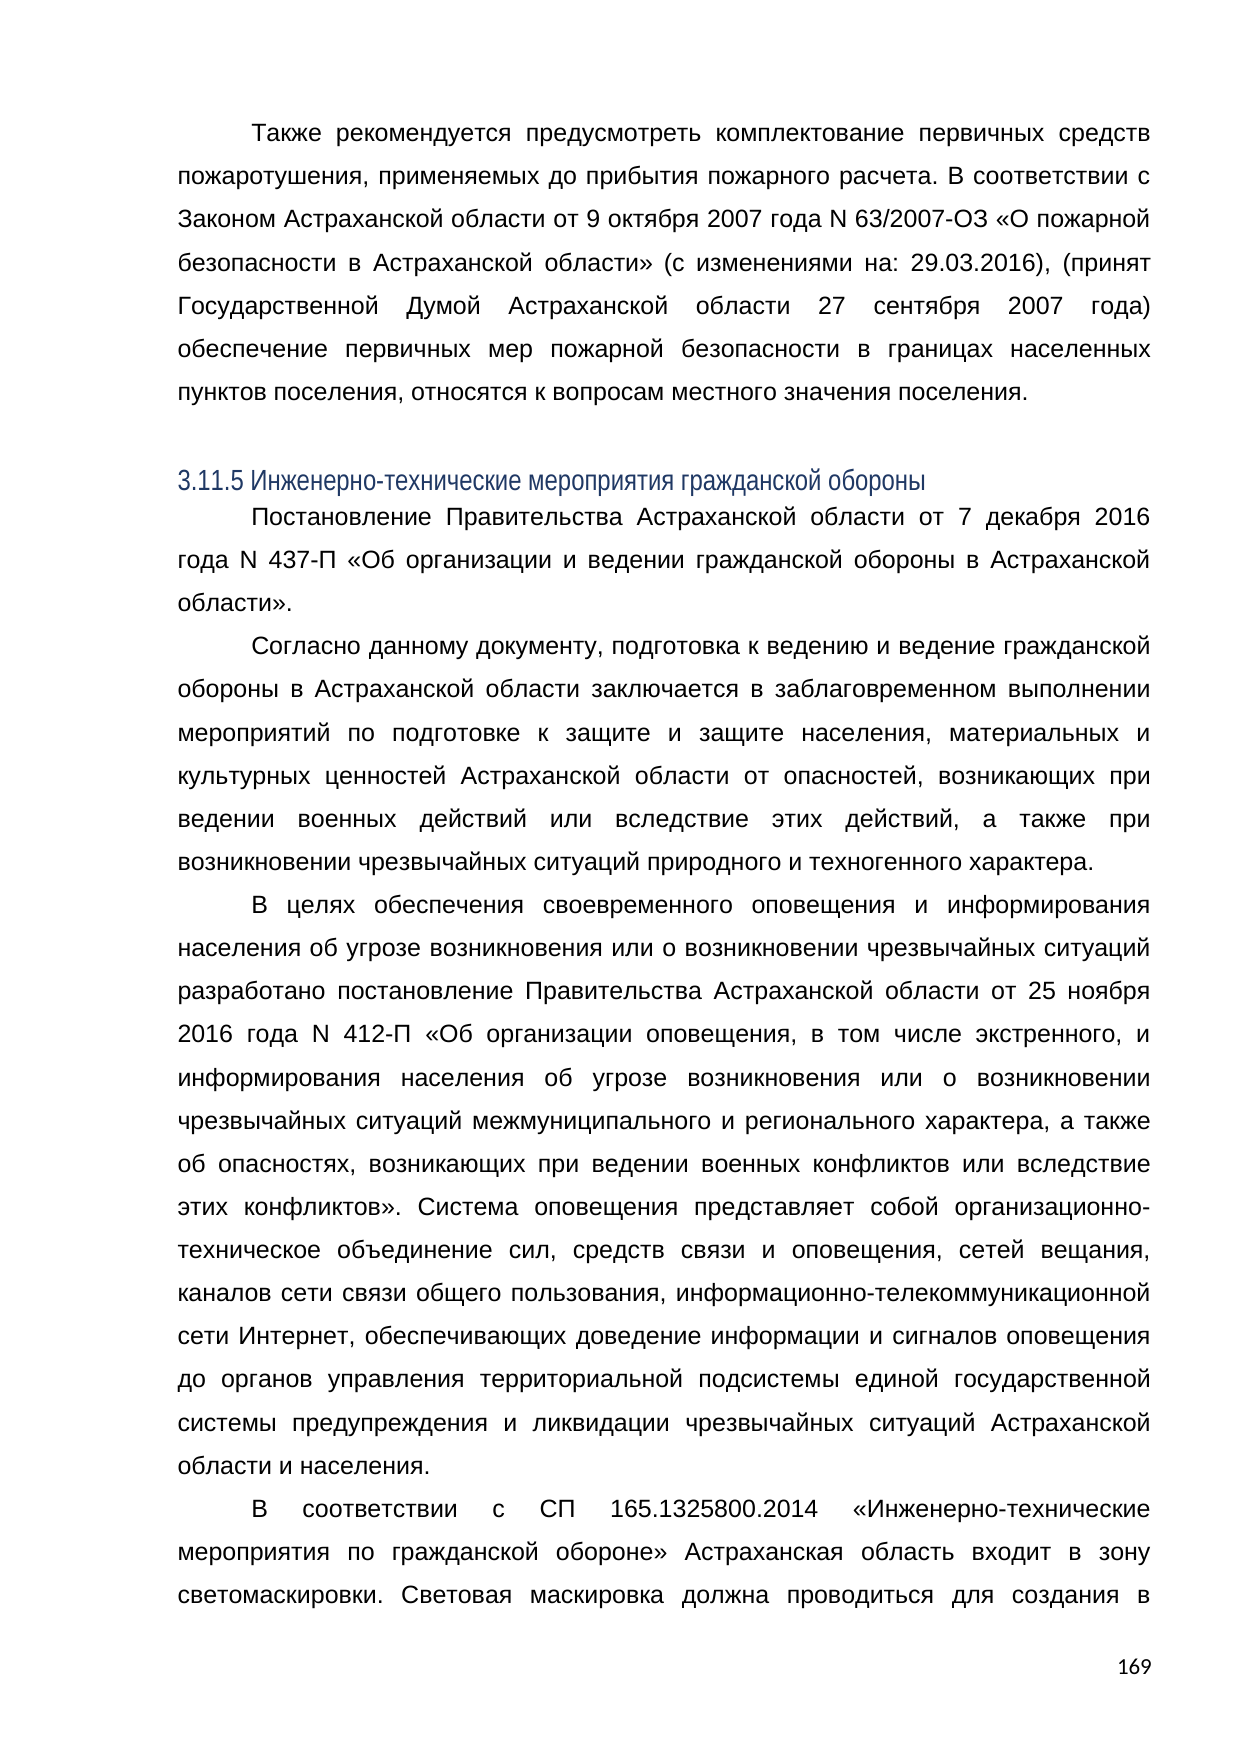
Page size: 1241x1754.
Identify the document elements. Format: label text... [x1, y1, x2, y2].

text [177, 1494, 1152, 1609]
text Согласно данному документу, подготовка к ведению и ведение гражданской обороны в Астраханской области заключается в заблаговременном выполнении мероприятий по подготовке к защите и защите населения, материальных и культурных ценностей Астраханской области от опасностей, возникающих при ведении военных действий или вследствие этих действий, а также при возникновении чрезвычайных ситуаций природного и техногенного характера. [177, 631, 1152, 876]
text 3.11.5 Инженерно-технические мероприятия гражданской обороны [177, 463, 1152, 497]
text Также рекомендуется предусмотреть комплектование первичных средств пожаротушения, применяемых до прибытия пожарного расчета. В соответствии с Законом Астраханской области от 9 октября 2007 года N 63/2007-ОЗ «О пожарной безопасности в Астраханской области» (с изменениями на: 29.03.2016), (принят Государственной Думой Астраханской области 27 сентября 2007 года) обеспечение первичных мер пожарной безопасности в границах населенных пунктов поселения, относятся к вопросам местного значения поселения. [177, 118, 1152, 406]
text В целях обеспечения своевременного оповещения и информирования населения об угрозе возникновения или о возникновении чрезвычайных ситуаций разработано постановление Правительства Астраханской области от 25 ноября 2016 года N 412-П «Об организации оповещения, в том числе экстренного, и информирования населения об угрозе возникновения или о возникновении чрезвычайных ситуаций межмуниципального и регионального характера, а также об опасностях, возникающих при ведении военных конфликтов или вследствие этих конфликтов». Система оповещения представляет собой организационно-техническое объединение сил, средств связи и оповещения, сетей вещания, каналов сети связи общего пользования, информационно-телекоммуникационной сети Интернет, обеспечивающих доведение информации и сигналов оповещения до органов управления территориальной подсистемы единой государственной системы предупреждения и ликвидации чрезвычайных ситуаций Астраханской области и населения. [177, 890, 1152, 1479]
text Постановление Правительства Астраханской области от 7 декабря 2016 года N 437-П «Об организации и ведении гражданской обороны в Астраханской области». [177, 502, 1152, 617]
